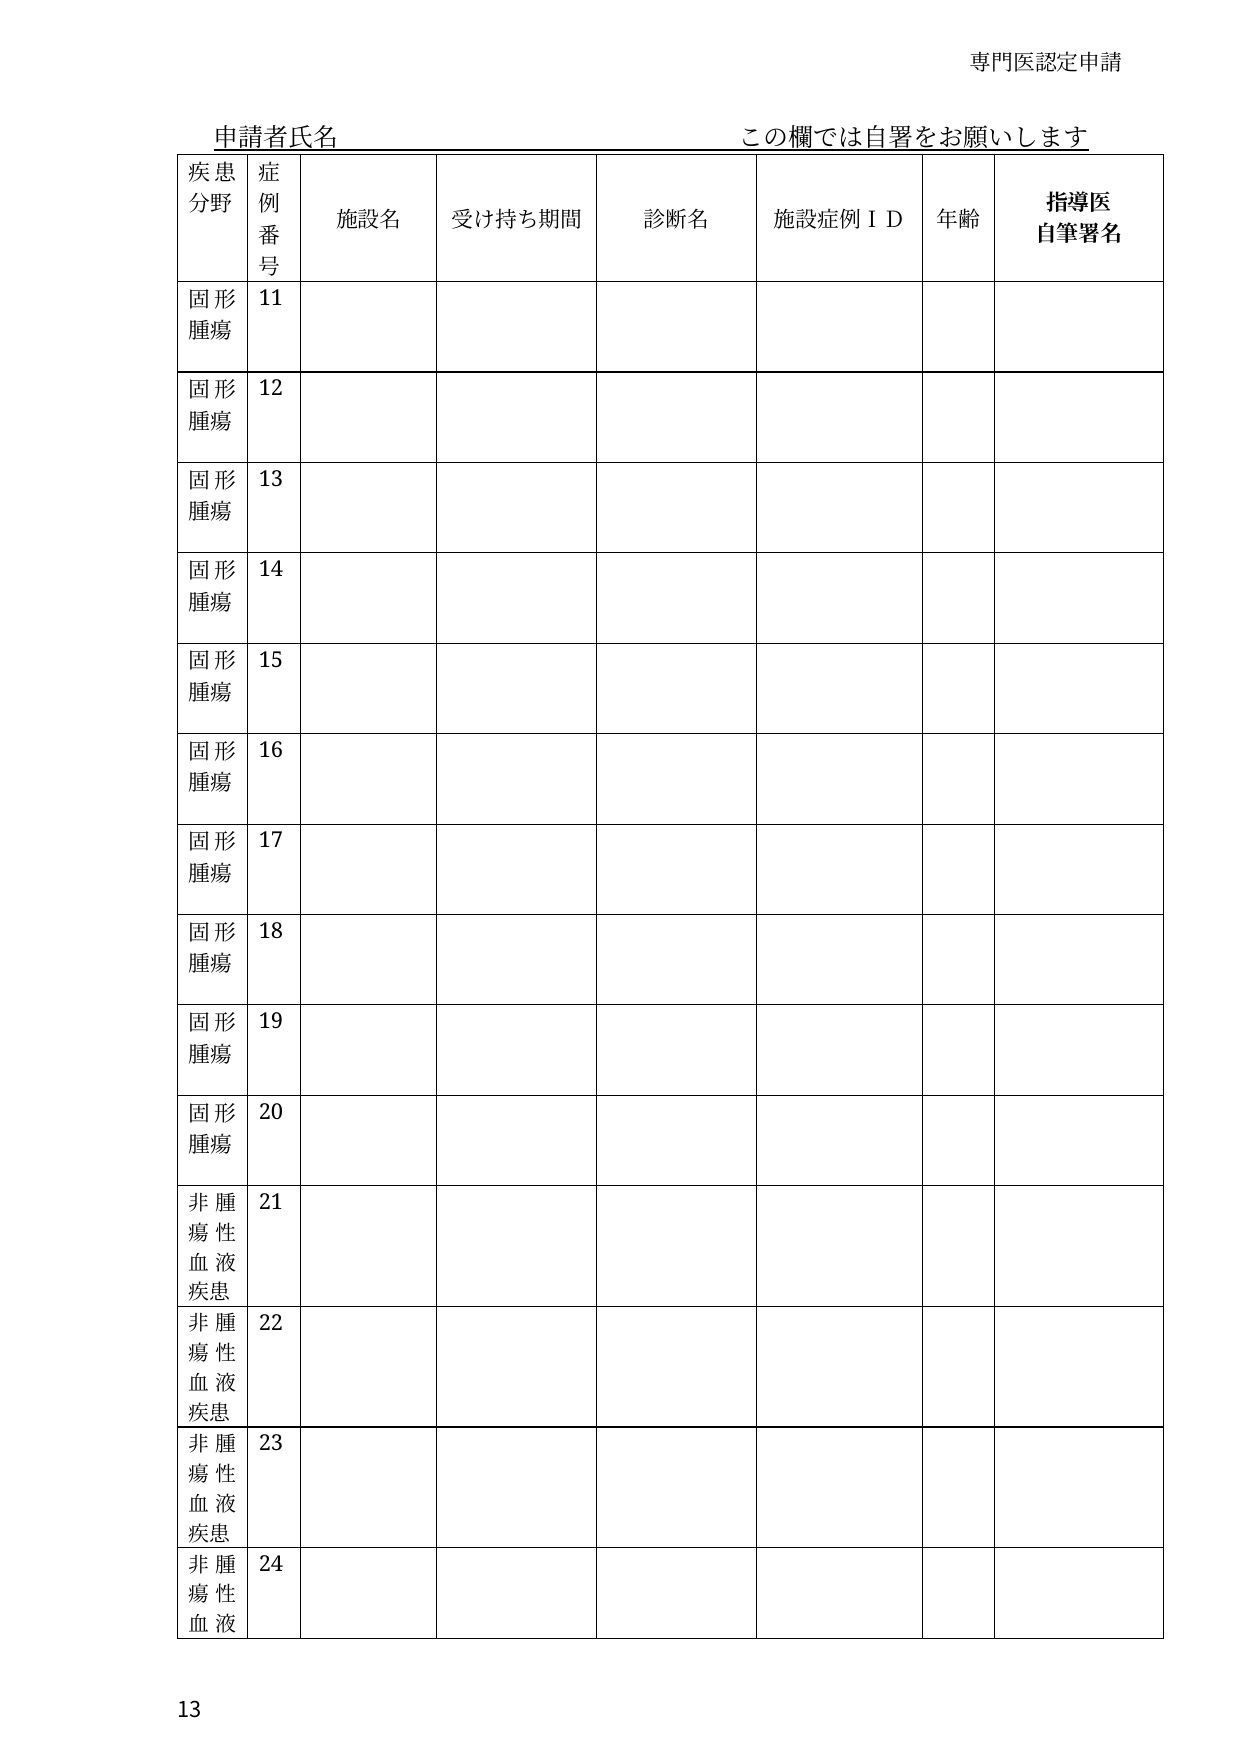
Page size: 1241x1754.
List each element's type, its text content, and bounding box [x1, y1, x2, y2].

table_cell [301, 1005, 436, 1095]
table_cell [597, 1096, 756, 1185]
table_cell [995, 734, 1163, 823]
table_cell 非腫瘍性血液疾患 [178, 1307, 247, 1426]
table_cell 24 [248, 1548, 300, 1638]
table_cell 17 [248, 825, 300, 914]
table_cell [995, 373, 1163, 462]
table_cell 固形腫瘍 [178, 373, 247, 462]
table_cell [757, 1307, 922, 1426]
table_cell [597, 825, 756, 914]
table_cell 固形腫瘍 [178, 553, 247, 643]
table_cell [995, 1307, 1163, 1426]
table_cell [437, 373, 596, 462]
table_cell [757, 1548, 922, 1638]
table_cell [757, 734, 922, 823]
table_cell [437, 644, 596, 733]
table_cell [995, 1005, 1163, 1095]
table_cell 22 [248, 1307, 300, 1426]
table_cell [437, 553, 596, 643]
table_cell [437, 1428, 596, 1547]
table_cell 13 [248, 463, 300, 552]
table_cell [923, 1548, 994, 1638]
table_cell [757, 373, 922, 462]
table_cell [995, 915, 1163, 1004]
table_cell 年齢 [923, 155, 994, 281]
table_cell [301, 1186, 436, 1306]
table_cell [301, 1096, 436, 1185]
table_cell [923, 1186, 994, 1306]
table_cell 19 [248, 1005, 300, 1095]
table_cell [923, 373, 994, 462]
table_cell [301, 1307, 436, 1426]
table_cell [301, 825, 436, 914]
table_cell 指導医 自筆署名 [995, 155, 1163, 281]
table_cell 固形腫瘍 [178, 463, 247, 552]
table_cell [437, 282, 596, 371]
table_cell [757, 644, 922, 733]
table_cell 固形腫瘍 [178, 282, 247, 371]
table_cell [597, 734, 756, 823]
table_cell [597, 644, 756, 733]
table_cell [437, 915, 596, 1004]
table_cell [995, 282, 1163, 371]
table_cell 固形腫瘍 [178, 915, 247, 1004]
table_cell [437, 1096, 596, 1185]
table_cell [437, 463, 596, 552]
table_cell [923, 282, 994, 371]
table_cell [923, 915, 994, 1004]
table_cell [597, 463, 756, 552]
table_cell [757, 825, 922, 914]
table_cell 11 [248, 282, 300, 371]
table_cell 23 [248, 1428, 300, 1547]
table_cell [757, 1096, 922, 1185]
table_cell [301, 1428, 436, 1547]
table_cell 施設名 [301, 155, 436, 281]
table_cell [301, 915, 436, 1004]
table_cell [757, 553, 922, 643]
table_cell [301, 373, 436, 462]
table_cell [757, 915, 922, 1004]
table_cell 固形腫瘍 [178, 1005, 247, 1095]
table_cell [923, 1307, 994, 1426]
table_cell 16 [248, 734, 300, 823]
table_cell 18 [248, 915, 300, 1004]
table_cell [301, 644, 436, 733]
table_cell [597, 1307, 756, 1426]
table_cell [301, 463, 436, 552]
table_cell 15 [248, 644, 300, 733]
table_cell [923, 1005, 994, 1095]
table_cell 固形腫瘍 [178, 644, 247, 733]
table_cell [597, 282, 756, 371]
table_cell [995, 1428, 1163, 1547]
table_cell 20 [248, 1096, 300, 1185]
table_cell 21 [248, 1186, 300, 1306]
table_cell [923, 825, 994, 914]
table_cell [597, 1548, 756, 1638]
table_cell [437, 1005, 596, 1095]
table_cell 12 [248, 373, 300, 462]
table_cell 施設症例ＩＤ [757, 155, 922, 281]
table_cell [923, 1096, 994, 1185]
table_cell 受け持ち期間 [437, 155, 596, 281]
table_cell [757, 282, 922, 371]
table_cell [995, 553, 1163, 643]
table_cell [757, 1428, 922, 1547]
table_cell 固形腫瘍 [178, 825, 247, 914]
table_cell 非腫瘍性血液疾患 [178, 1186, 247, 1306]
table_cell [597, 373, 756, 462]
table_cell 非腫瘍性血液疾患 [178, 1428, 247, 1547]
table_cell [757, 1005, 922, 1095]
table_cell [437, 1548, 596, 1638]
table_cell [995, 1548, 1163, 1638]
table_cell [437, 1307, 596, 1426]
table_cell [995, 1096, 1163, 1185]
table_cell [923, 463, 994, 552]
table_cell [597, 553, 756, 643]
table_cell [301, 553, 436, 643]
table_cell [995, 463, 1163, 552]
table_cell [923, 553, 994, 643]
table_cell [301, 1548, 436, 1638]
table_header 申請者氏名 この欄では自署をお願いします [177, 118, 1163, 154]
table_cell [995, 1186, 1163, 1306]
table_cell 14 [248, 553, 300, 643]
table_cell 固形腫瘍 [178, 734, 247, 823]
table_cell 診断名 [597, 155, 756, 281]
table_cell [437, 734, 596, 823]
table_cell [301, 734, 436, 823]
table_cell 固形腫瘍 [178, 1096, 247, 1185]
table_cell [923, 734, 994, 823]
table_cell [597, 1428, 756, 1547]
table_cell 疾患分野 [178, 155, 247, 281]
table_cell [923, 644, 994, 733]
table_cell [437, 1186, 596, 1306]
table_cell [923, 1428, 994, 1547]
table_cell [995, 825, 1163, 914]
table_cell [597, 1005, 756, 1095]
table_cell [597, 1186, 756, 1306]
table_cell [757, 1186, 922, 1306]
table_cell [437, 825, 596, 914]
table_cell [757, 463, 922, 552]
table_cell [301, 282, 436, 371]
table_cell 非腫瘍性血液疾患 [178, 1548, 247, 1638]
table_cell 症例番号 [248, 155, 300, 281]
table_cell [995, 644, 1163, 733]
table_cell [597, 915, 756, 1004]
